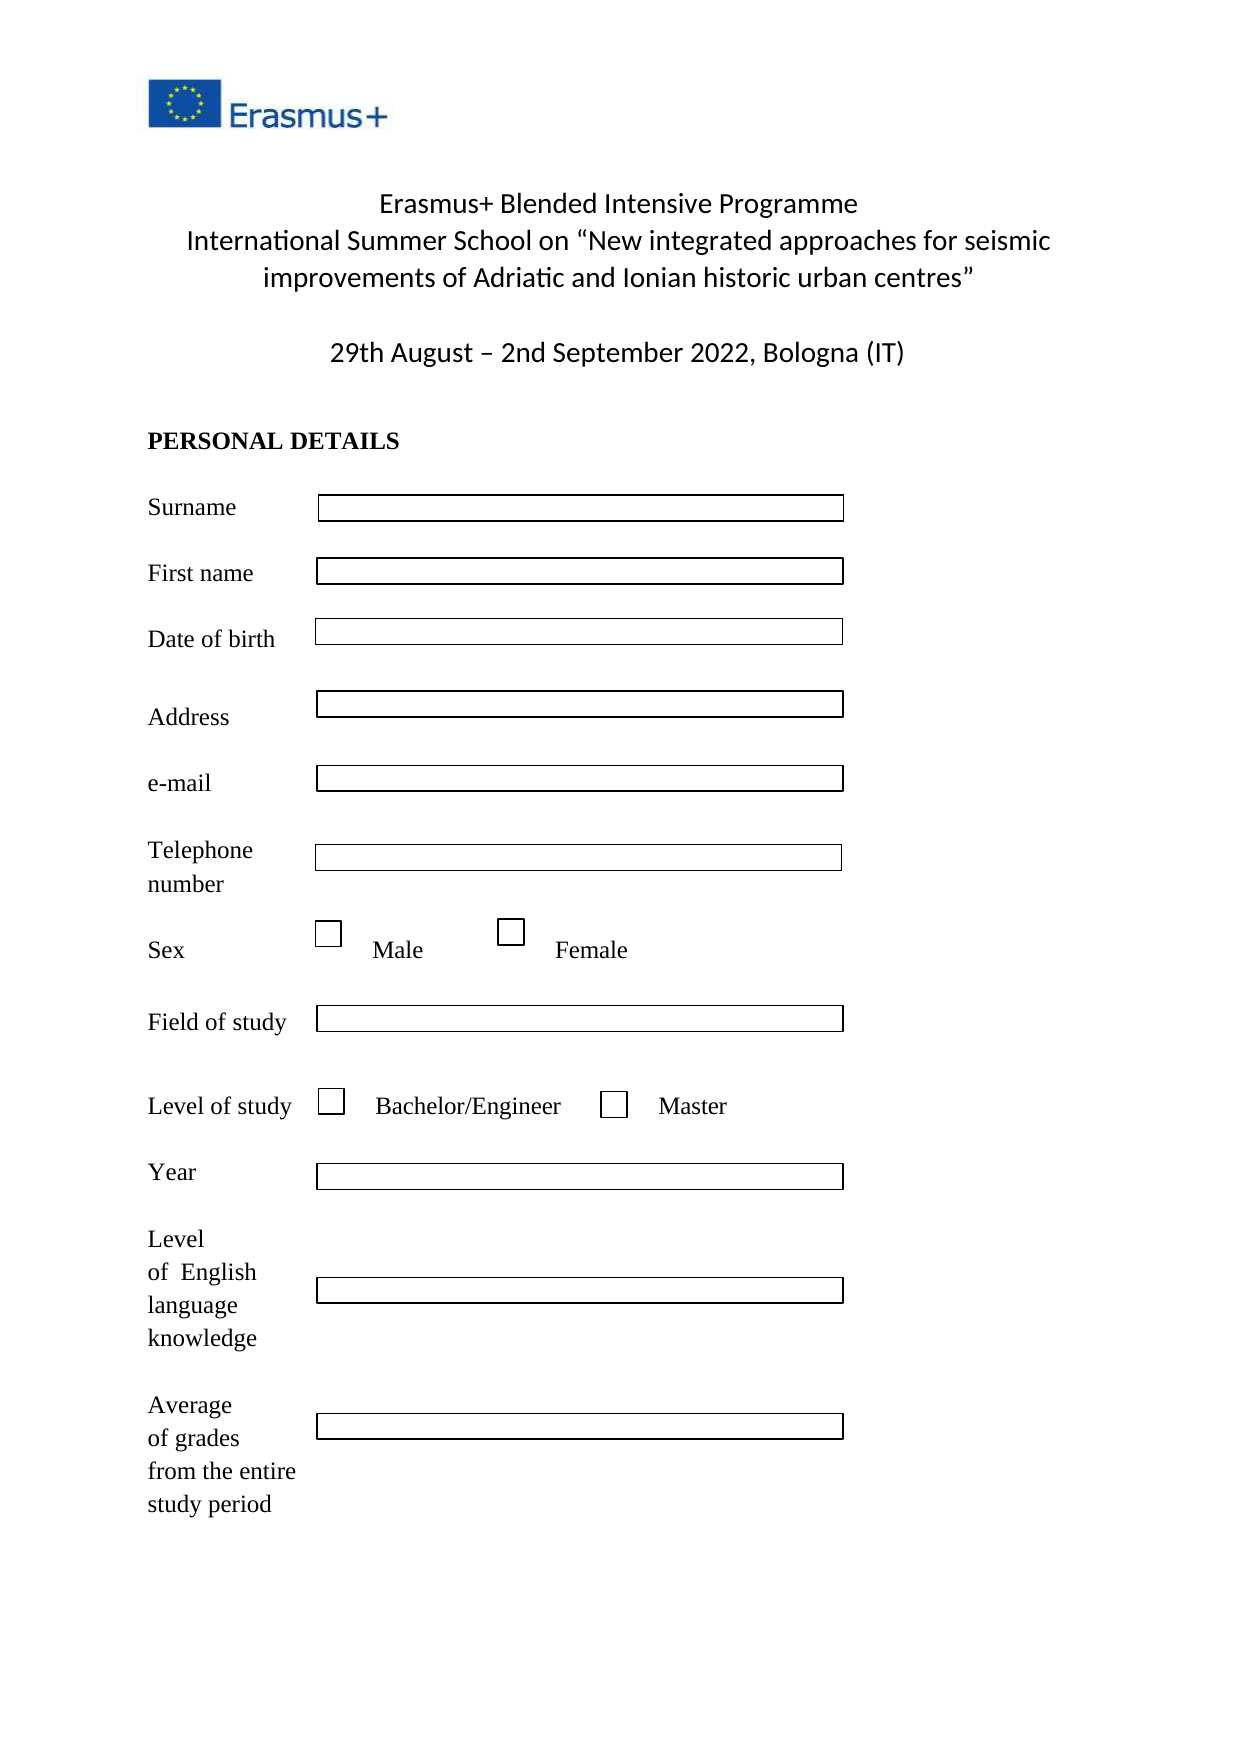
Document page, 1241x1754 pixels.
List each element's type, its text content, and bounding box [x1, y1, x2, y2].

text Surname First name Date of birth [147, 492, 280, 653]
text Average of grades [147, 1390, 251, 1451]
text Level of study Bachelor/Engineer Master Year [147, 1091, 728, 1186]
text Telephone number [147, 836, 280, 897]
subtitle PERSONAL DETAILS [147, 426, 1064, 455]
text Sex Male Female Field of study [147, 935, 628, 1036]
text International Summer School on “New integrated approaches for seismic improvements of Adriatic and Ionian historic urban centres” [135, 222, 1102, 295]
text Erasmus+ Blended Intensive Programme [135, 185, 1102, 220]
picture [135, 75, 400, 130]
text Level [147, 1224, 1064, 1253]
text from the entire study period [147, 1456, 348, 1517]
text of English language knowledge [147, 1257, 280, 1352]
text 29th August – 2nd September 2022, Bologna (IT) [135, 334, 1099, 370]
text Address e-mail [147, 702, 229, 797]
